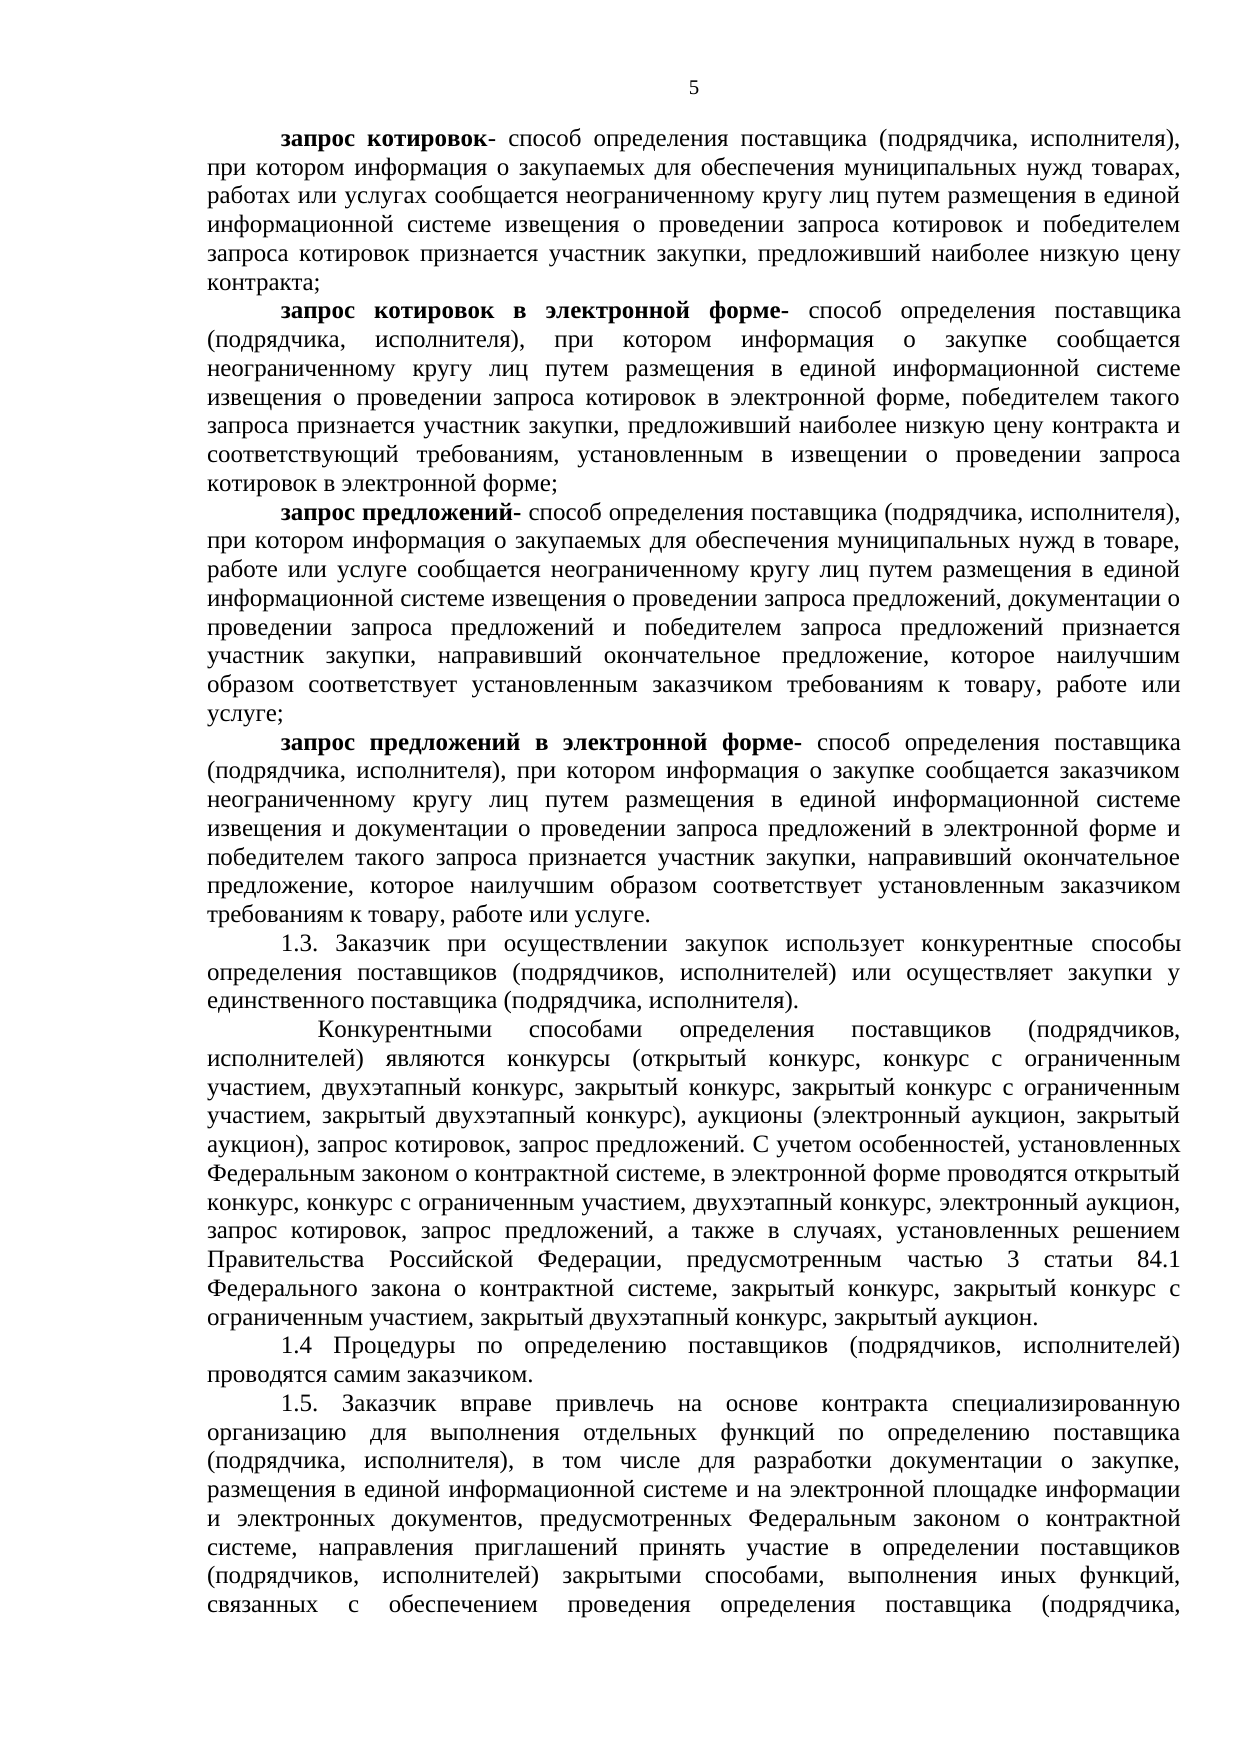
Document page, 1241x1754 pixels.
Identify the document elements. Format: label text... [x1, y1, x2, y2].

text 1.4 Процедуры по определению поставщиков (подрядчиков, исполнителей) проводятся самим заказчиком. [207, 1331, 1181, 1388]
text запрос предложений- способ определения поставщика (подрядчика, исполнителя), при котором информация о закупаемых для обеспечения муниципальных нужд в товаре, работе или услуге сообщается неограниченному кругу лиц путем размещения в единой информационной системе извещения о проведении запроса предложений, документации о проведении запроса предложений и победителем запроса предложений признается участник закупки, направивший окончательное предложение, которое наилучшим образом соответствует установленным заказчиком требованиям к товару, работе или услуге; [207, 497, 1181, 727]
text запрос предложений в электронной форме- способ определения поставщика (подрядчика, исполнителя), при котором информация о закупке сообщается заказчиком неограниченному кругу лиц путем размещения в единой информационной системе извещения и документации о проведении запроса предложений в электронной форме и победителем такого запроса признается участник закупки, направивший окончательное предложение, которое наилучшим образом соответствует установленным заказчиком требованиям к товару, работе или услуге. [207, 727, 1181, 928]
text Конкурентными способами определения поставщиков (подрядчиков, исполнителей) являются конкурсы (открытый конкурс, конкурс с ограниченным участием, двухэтапный конкурс, закрытый конкурс, закрытый конкурс с ограниченным участием, закрытый двухэтапный конкурс), аукционы (электронный аукцион, закрытый аукцион), запрос котировок, запрос предложений. С учетом особенностей, установленных Федеральным законом о контрактной системе, в электронной форме проводятся открытый конкурс, конкурс с ограниченным участием, двухэтапный конкурс, электронный аукцион, запрос котировок, запрос предложений, а также в случаях, установленных решением Правительства Российской Федерации, предусмотренным частью 3 статьи 84.1 Федерального закона о контрактной системе, закрытый конкурс, закрытый конкурс с ограниченным участием, закрытый двухэтапный конкурс, закрытый аукцион. [207, 1014, 1181, 1331]
text запрос котировок в электронной форме- способ определения поставщика (подрядчика, исполнителя), при котором информация о закупке сообщается неограниченному кругу лиц путем размещения в единой информационной системе извещения о проведении запроса котировок в электронной форме, победителем такого запроса признается участник закупки, предложивший наиболее низкую цену контракта и соответствующий требованиям, установленным в извещении о проведении запроса котировок в электронной форме; [207, 296, 1181, 497]
text 1.3. Заказчик при осуществлении закупок использует конкурентные способы определения поставщиков (подрядчиков, исполнителей) или осуществляет закупки у единственного поставщика (подрядчика, исполнителя). [207, 928, 1181, 1014]
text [207, 1388, 1181, 1618]
text запрос котировок- способ определения поставщика (подрядчика, исполнителя), при котором информация о закупаемых для обеспечения муниципальных нужд товарах, работах или услугах сообщается неограниченному кругу лиц путем размещения в единой информационной системе извещения о проведении запроса котировок и победителем запроса котировок признается участник закупки, предложивший наиболее низкую цену контракта; [207, 123, 1181, 296]
